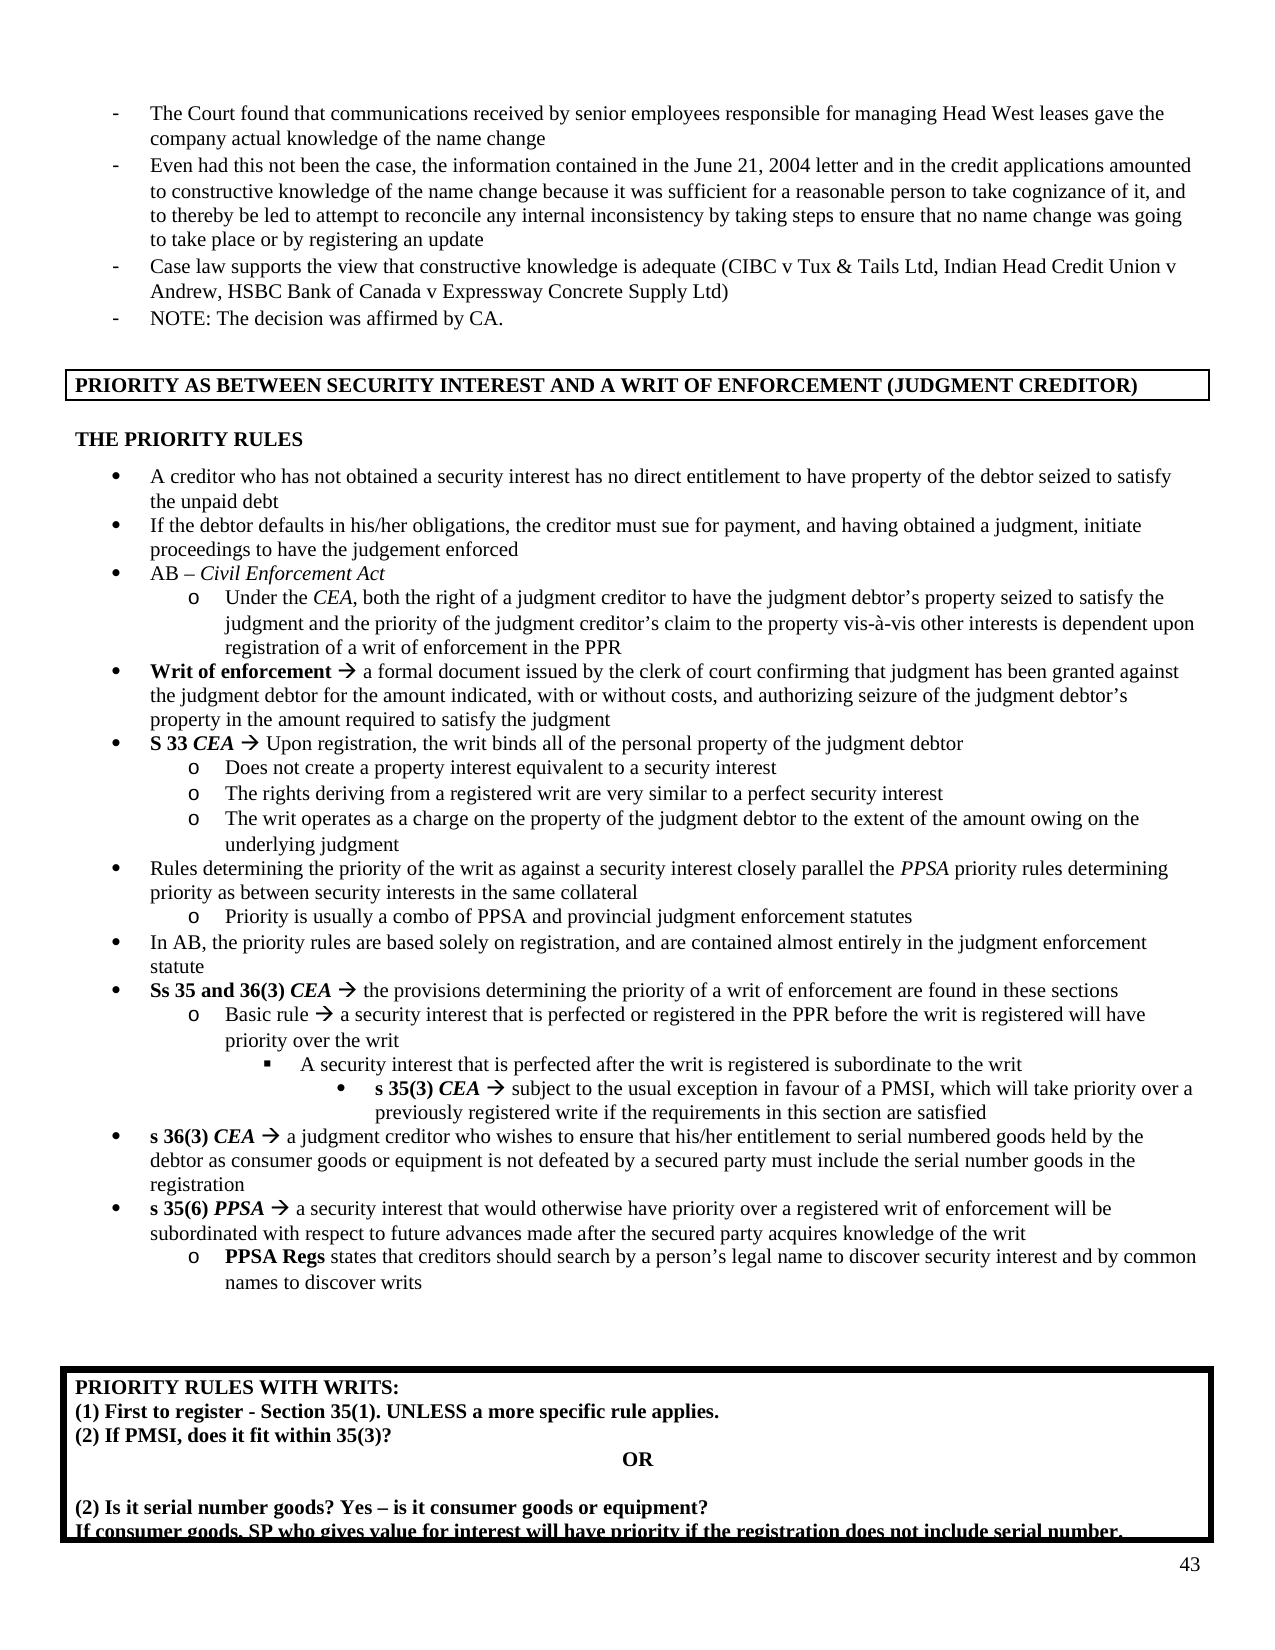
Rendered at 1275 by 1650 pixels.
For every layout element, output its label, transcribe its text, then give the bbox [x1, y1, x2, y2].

list The writ operates as a charge on the property of the judgment debtor to the extent of the amount owing on the underlying judgment [187, 806, 1200, 856]
text If consumer goods, SP who gives value for interest will have priority if the registration does not include serial number. [75, 1519, 1200, 1537]
list Even had this not been the case, the information contained in the June 21, 2004 letter and in the credit applications amounted to constructive knowledge of the name change because it was sufficient for a reasonable person to take cognizance of it, and to thereby be led to attempt to reconcile any internal inconsistency by taking steps to ensure that no name change was going to take place or by registering an update [112, 150, 1200, 251]
list s 36(3) CEA a judgment creditor who wishes to ensure that his/her entitlement to serial numbered goods held by the debtor as consumer goods or equipment is not defeated by a secured party must include the serial number goods in the registration [112, 1124, 1200, 1196]
list Rules determining the priority of the writ as against a security interest closely parallel the PPSA priority rules determining priority as between security interests in the same collateral [112, 856, 1200, 904]
subtitle priority as between security interest and a writ of enforcement (judgment Creditor) [67, 371, 1208, 399]
text (2) Is it serial number goods? Yes – is it consumer goods or equipment? [75, 1495, 1200, 1519]
list A creditor who has not obtained a security interest has no direct entitlement to have property of the debtor seized to satisfy the unpaid debt [112, 464, 1200, 513]
text OR [75, 1447, 1200, 1471]
list PPSA Regs states that creditors should search by a person’s legal name to discover security interest and by common names to discover writs [187, 1244, 1200, 1294]
list The Court found that communications received by senior employees responsible for managing Head West leases gave the company actual knowledge of the name change [112, 98, 1200, 150]
list Basic rule a security interest that is perfected or registered in the PPR before the writ is registered will have priority over the writ [187, 1002, 1200, 1052]
list Does not create a property interest equivalent to a security interest [187, 755, 1200, 781]
list Priority is usually a combo of PPSA and provincial judgment enforcement statutes [187, 904, 1200, 930]
list Ss 35 and 36(3) CEA the provisions determining the priority of a writ of enforcement are found in these sections [112, 978, 1200, 1002]
list A security interest that is perfected after the writ is registered is subordinate to the writ [262, 1052, 1200, 1076]
list Writ of enforcement a formal document issued by the clerk of court confirming that judgment has been granted against the judgment debtor for the amount indicated, with or without costs, and authorizing seizure of the judgment debtor’s property in the amount required to satisfy the judgment [112, 659, 1200, 731]
list The rights deriving from a registered writ are very similar to a perfect security interest [187, 781, 1200, 806]
text (2) If PMSI, does it fit within 35(3)? [75, 1423, 1200, 1447]
list Case law supports the view that constructive knowledge is adequate (CIBC v Tux & Tails Ltd, Indian Head Credit Union v Andrew, HSBC Bank of Canada v Expressway Concrete Supply Ltd) [112, 251, 1200, 303]
list In AB, the priority rules are based solely on registration, and are contained almost entirely in the judgment enforcement statute [112, 930, 1200, 978]
text (1) First to register - Section 35(1). UNLESS a more specific rule applies. [75, 1399, 1200, 1423]
list s 35(3) CEA subject to the usual exception in favour of a PMSI, which will take priority over a previously registered write if the requirements in this section are satisfied [337, 1076, 1200, 1124]
text PRIORITY RULES WITH WRITS: [67, 1373, 1208, 1399]
list S 33 CEA Upon registration, the writ binds all of the personal property of the judgment debtor [112, 731, 1200, 755]
list s 35(6) PPSA a security interest that would otherwise have priority over a registered writ of enforcement will be subordinated with respect to future advances made after the secured party acquires knowledge of the writ [112, 1196, 1200, 1244]
list Under the CEA, both the right of a judgment creditor to have the judgment debtor’s property seized to satisfy the judgment and the priority of the judgment creditor’s claim to the property vis-à-vis other interests is dependent upon registration of a writ of enforcement in the PPR [187, 585, 1200, 659]
list NOTE: The decision was affirmed by CA. [112, 303, 1200, 332]
list If the debtor defaults in his/her obligations, the creditor must sue for payment, and having obtained a judgment, initiate proceedings to have the judgement enforced [112, 513, 1200, 561]
list AB – Civil Enforcement Act [112, 561, 1200, 585]
subtitle the priority rules [67, 425, 1208, 453]
